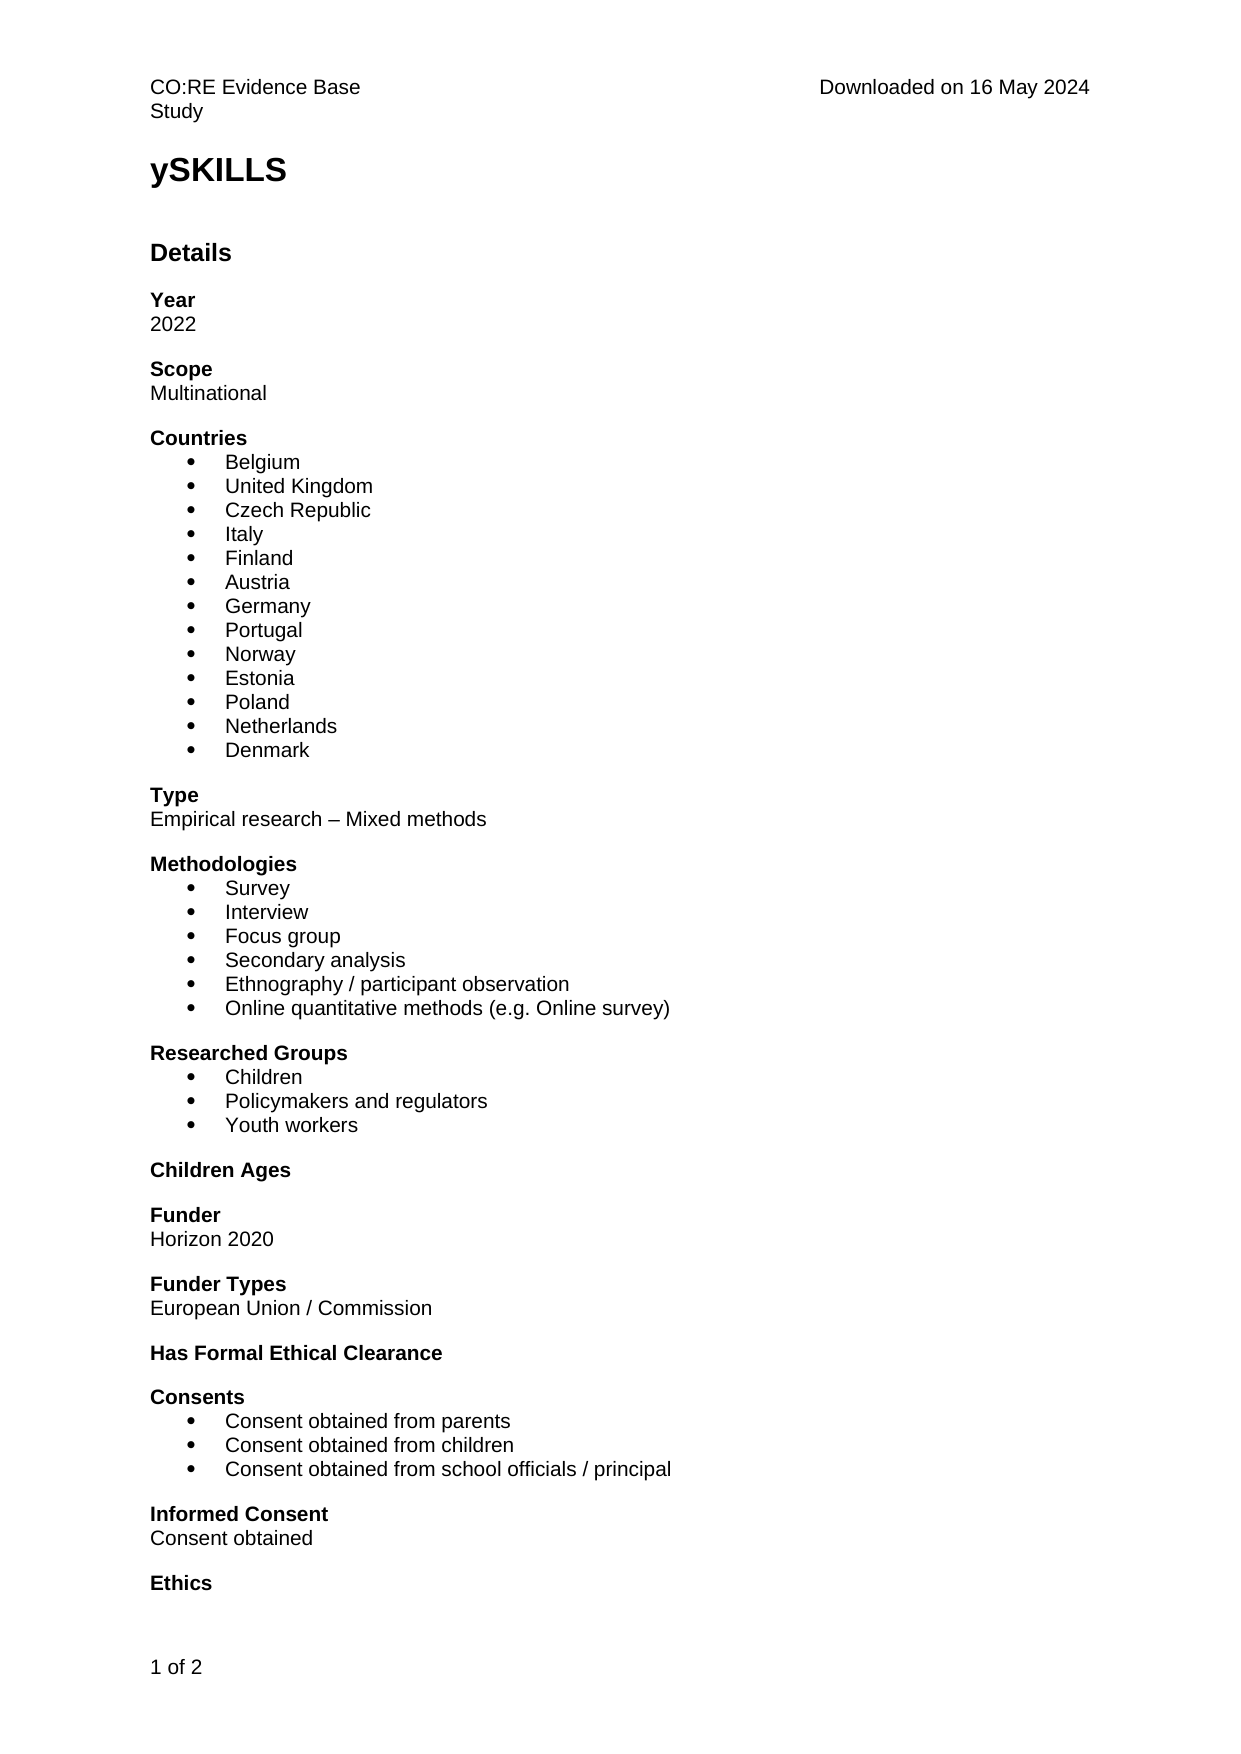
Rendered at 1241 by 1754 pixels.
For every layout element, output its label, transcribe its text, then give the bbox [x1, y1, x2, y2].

subtitle Type [150, 783, 1090, 807]
subtitle Methodologies [150, 852, 1090, 876]
list Italy [187, 522, 1090, 546]
text Empirical research – Mixed methods [150, 807, 1090, 831]
subtitle Countries [150, 426, 1090, 449]
list Denmark [187, 738, 1090, 762]
list Consent obtained from parents [187, 1409, 1090, 1433]
list Children [187, 1065, 1090, 1089]
subtitle Details [150, 238, 1090, 267]
list Belgium [187, 449, 1090, 473]
text Horizon 2020 [150, 1227, 1090, 1251]
list Survey [187, 876, 1090, 900]
text Consent obtained [150, 1526, 1090, 1550]
list Austria [187, 570, 1090, 594]
subtitle Funder Types [150, 1272, 1090, 1296]
subtitle Consents [150, 1385, 1090, 1409]
text 2022 [150, 312, 1090, 336]
list Consent obtained from children [187, 1433, 1090, 1457]
subtitle Year [150, 288, 1090, 312]
list Portugal [187, 618, 1090, 642]
list Netherlands [187, 714, 1090, 738]
title ySKILLS [150, 150, 1090, 188]
list Secondary analysis [187, 948, 1090, 972]
list Czech Republic [187, 498, 1090, 522]
text European Union / Commission [150, 1296, 1090, 1319]
list Focus group [187, 924, 1090, 948]
subtitle Ethics [150, 1571, 1090, 1595]
list Germany [187, 594, 1090, 618]
list Interview [187, 900, 1090, 924]
list Estonia [187, 666, 1090, 690]
subtitle Children Ages [150, 1158, 1090, 1182]
list Policymakers and regulators [187, 1089, 1090, 1113]
subtitle Funder [150, 1203, 1090, 1227]
subtitle Has Formal Ethical Clearance [150, 1340, 1090, 1364]
subtitle Informed Consent [150, 1502, 1090, 1526]
list Norway [187, 642, 1090, 666]
list Ethnography / participant observation [187, 972, 1090, 996]
list Online quantitative methods (e.g. Online survey) [187, 996, 1090, 1020]
list United Kingdom [187, 473, 1090, 498]
list Youth workers [187, 1113, 1090, 1137]
text Multinational [150, 381, 1090, 405]
subtitle Scope [150, 357, 1090, 381]
list Poland [187, 690, 1090, 714]
list Consent obtained from school officials / principal [187, 1457, 1090, 1481]
subtitle Researched Groups [150, 1041, 1090, 1065]
list Finland [187, 546, 1090, 570]
